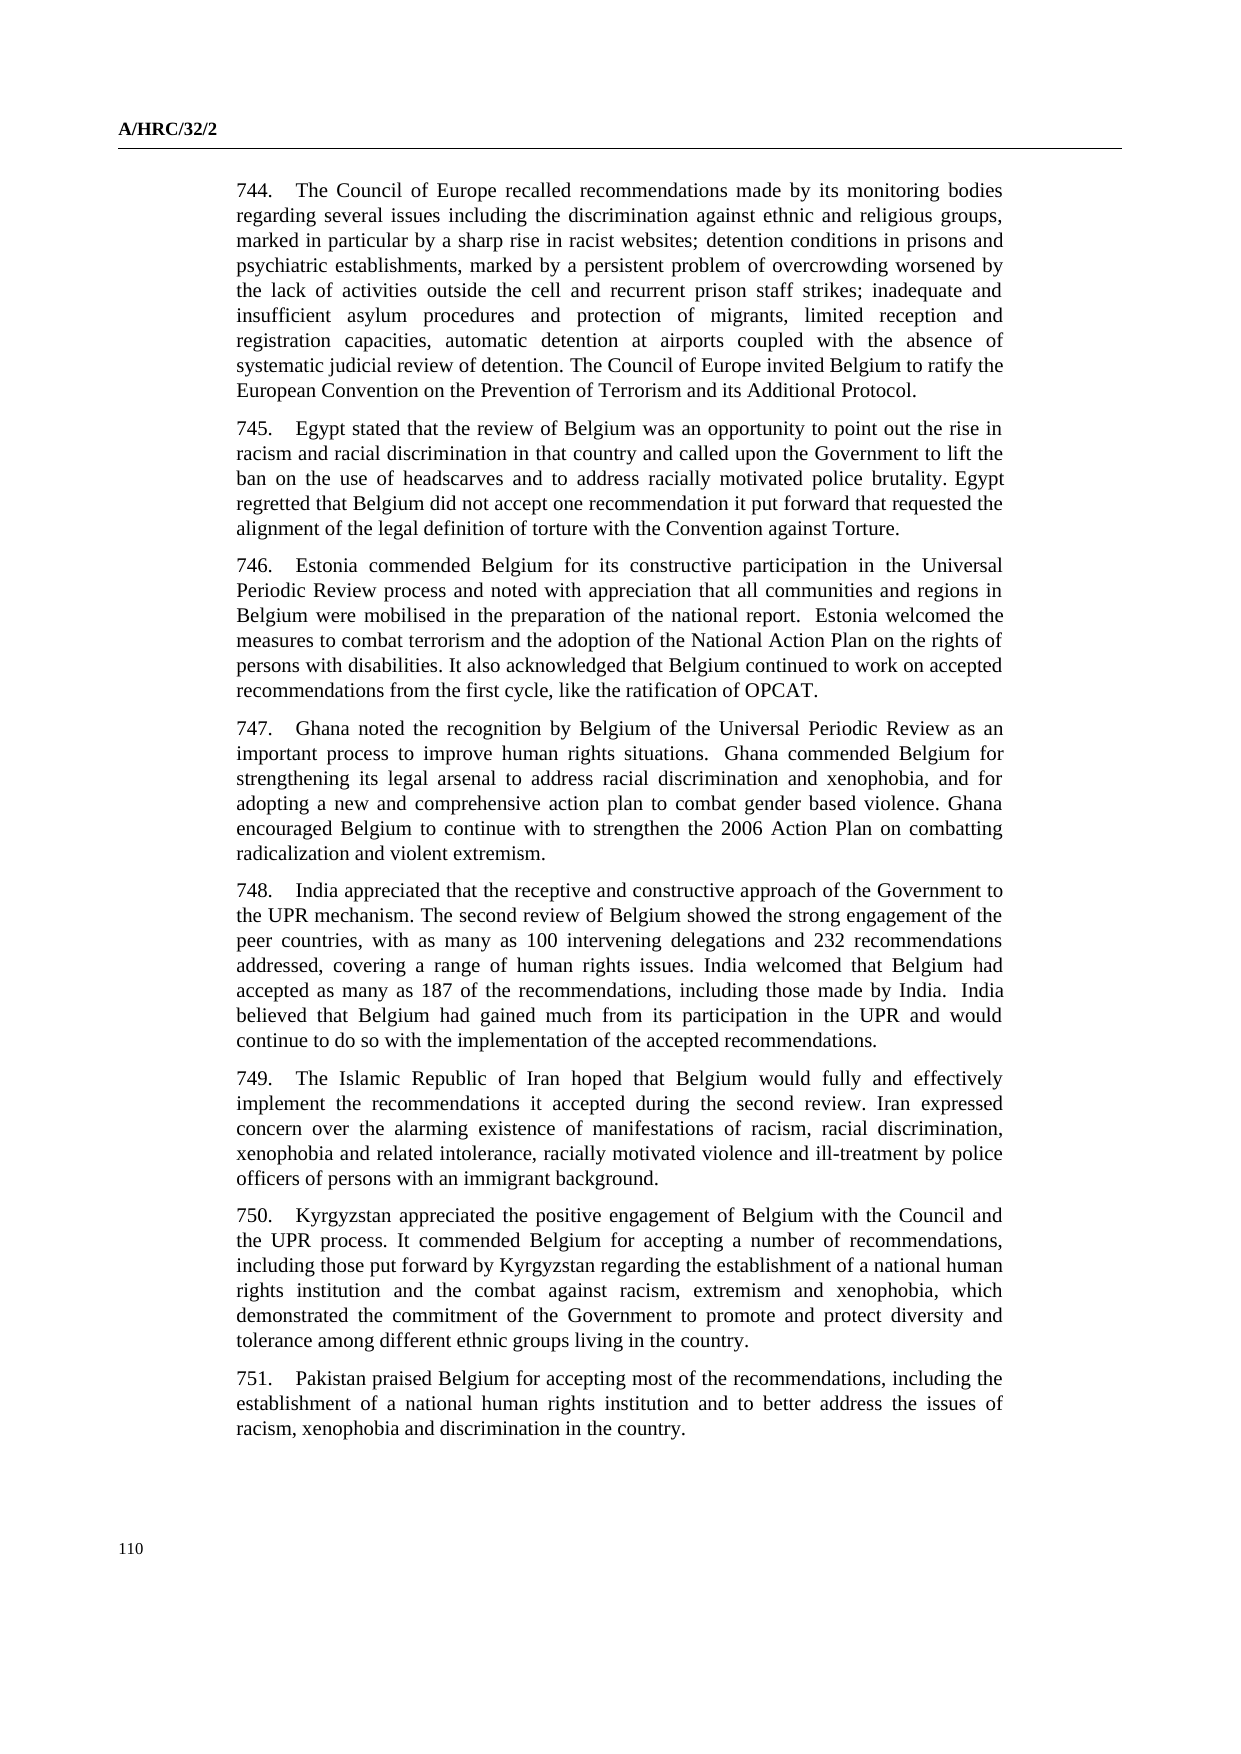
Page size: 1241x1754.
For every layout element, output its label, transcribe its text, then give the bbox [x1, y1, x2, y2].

text 744. The Council of Europe recalled recommendations made by its monitoring bodies regarding several issues including the discrimination against ethnic and religious groups, marked in particular by a sharp rise in racist websites; detention conditions in prisons and psychiatric establishments, marked by a persistent problem of overcrowding worsened by the lack of activities outside the cell and recurrent prison staff strikes; inadequate and insufficient asylum procedures and protection of migrants, limited reception and registration capacities, automatic detention at airports coupled with the absence of systematic judicial review of detention. The Council of Europe invited Belgium to ratify the European Convention on the Prevention of Terrorism and its Additional Protocol. [236, 177, 1004, 402]
text 750. Kyrgyzstan appreciated the positive engagement of Belgium with the Council and the UPR process. It commended Belgium for accepting a number of recommendations, including those put forward by Kyrgyzstan regarding the establishment of a national human rights institution and the combat against racism, extremism and xenophobia, which demonstrated the commitment of the Government to promote and protect diversity and tolerance among different ethnic groups living in the country. [236, 1202, 1004, 1352]
text 749. The Islamic Republic of Iran hoped that Belgium would fully and effectively implement the recommendations it accepted during the second review. Iran expressed concern over the alarming existence of manifestations of racism, racial discrimination, xenophobia and related intolerance, racially motivated violence and ill-treatment by police officers of persons with an immigrant background. [236, 1065, 1004, 1190]
text 747. Ghana noted the recognition by Belgium of the Universal Periodic Review as an important process to improve human rights situations. Ghana commended Belgium for strengthening its legal arsenal to address racial discrimination and xenophobia, and for adopting a new and comprehensive action plan to combat gender based violence. Ghana encouraged Belgium to continue with to strengthen the 2006 Action Plan on combatting radicalization and violent extremism. [236, 715, 1004, 865]
text 745. Egypt stated that the review of Belgium was an opportunity to point out the rise in racism and racial discrimination in that country and called upon the Government to lift the ban on the use of headscarves and to address racially motivated police brutality. Egypt regretted that Belgium did not accept one recommendation it put forward that requested the alignment of the legal definition of torture with the Convention against Torture. [236, 415, 1004, 540]
text 746. Estonia commended Belgium for its constructive participation in the Universal Periodic Review process and noted with appreciation that all communities and regions in Belgium were mobilised in the preparation of the national report. Estonia welcomed the measures to combat terrorism and the adoption of the National Action Plan on the rights of persons with disabilities. It also acknowledged that Belgium continued to work on accepted recommendations from the first cycle, like the ratification of OPCAT. [236, 552, 1004, 702]
text 751. Pakistan praised Belgium for accepting most of the recommendations, including the establishment of a national human rights institution and to better address the issues of racism, xenophobia and discrimination in the country. [236, 1365, 1004, 1440]
text 748. India appreciated that the receptive and constructive approach of the Government to the UPR mechanism. The second review of Belgium showed the strong engagement of the peer countries, with as many as 100 intervening delegations and 232 recommendations addressed, covering a range of human rights issues. India welcomed that Belgium had accepted as many as 187 of the recommendations, including those made by India. India believed that Belgium had gained much from its participation in the UPR and would continue to do so with the implementation of the accepted recommendations. [236, 877, 1004, 1052]
